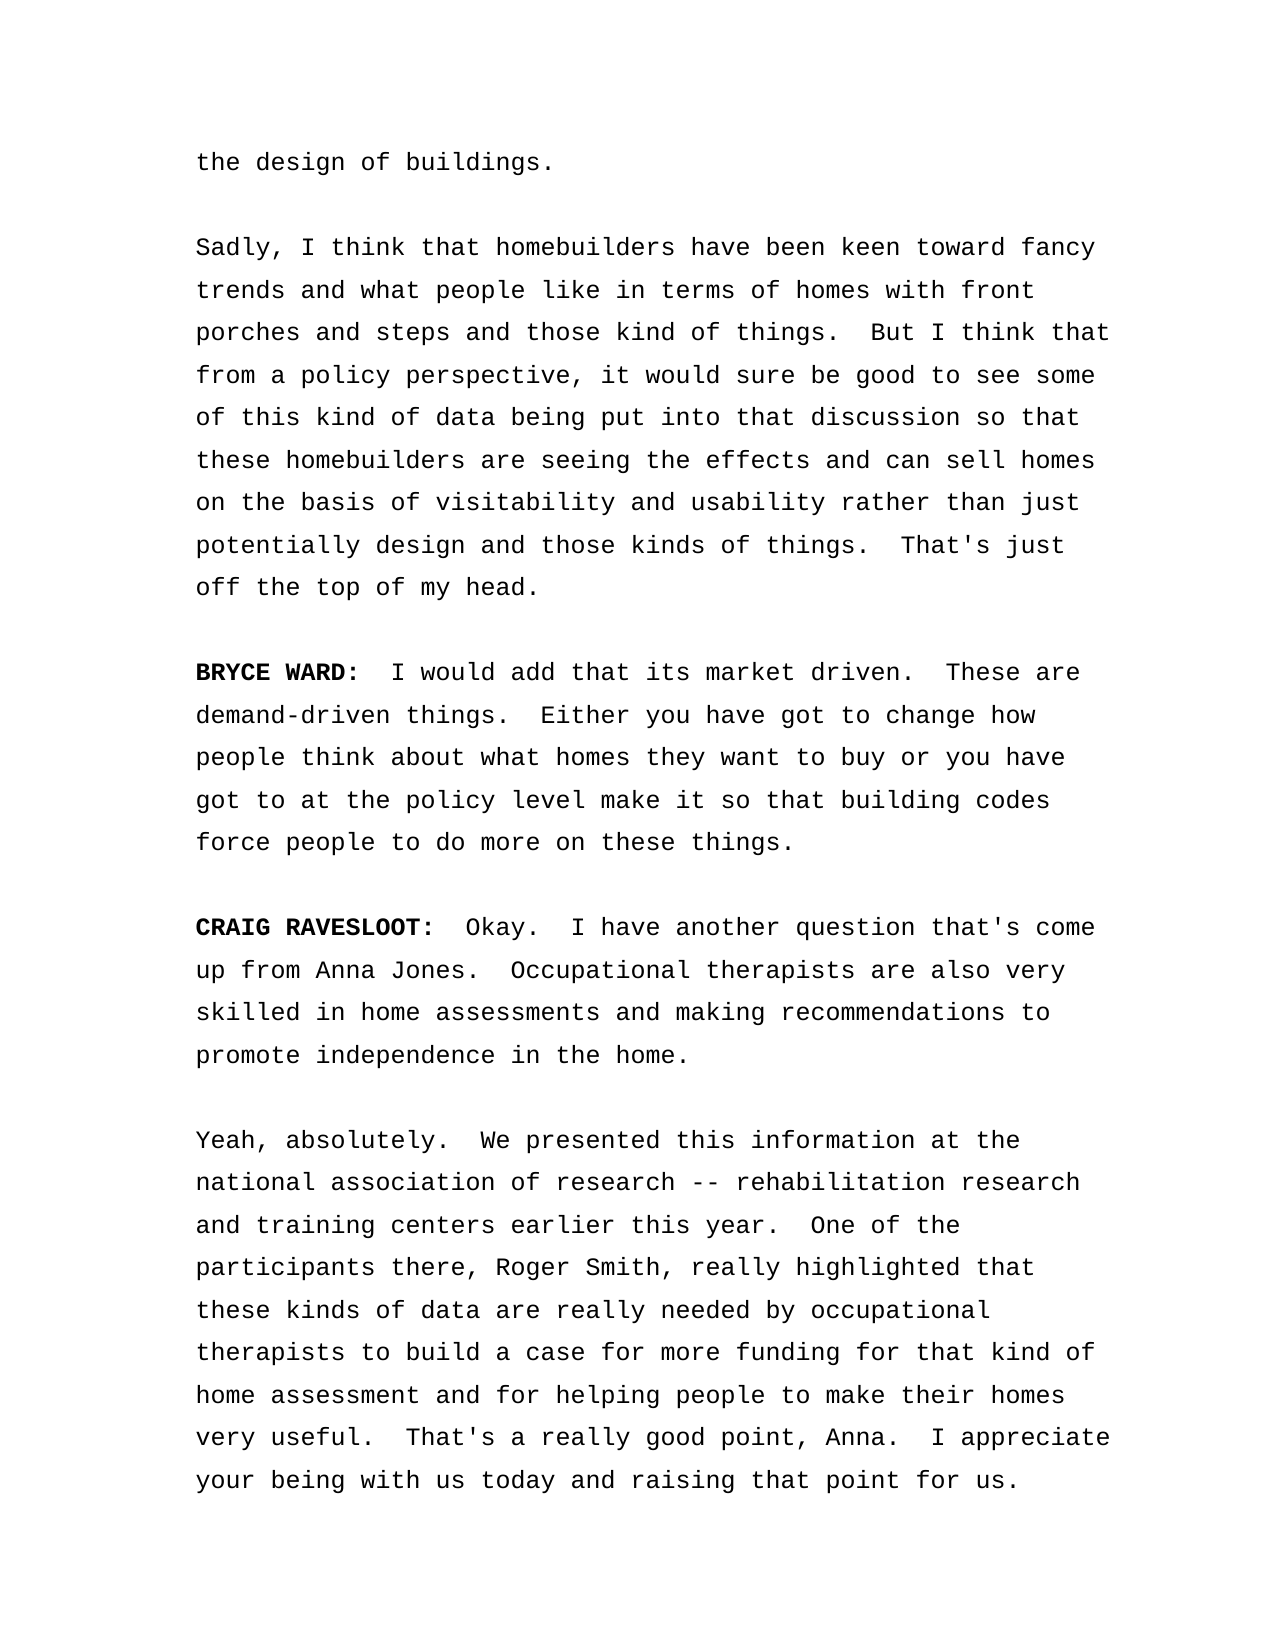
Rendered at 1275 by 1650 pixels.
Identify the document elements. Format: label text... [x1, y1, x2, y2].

text Sadly, I think that homebuilders have been keen toward fancy trends and what people like in terms of homes with front porches and steps and those kind of things. But I think that from a policy perspective, it would sure be good to see some of this kind of data being put into that discussion so that these homebuilders are seeing the effects and can sell homes on the basis of visitability and usability rather than just potentially design and those kinds of things. That's just off the top of my head. [195, 235, 1125, 603]
text Yeah, absolutely. We presented this information at the national association of research -- rehabilitation research and training centers earlier this year. One of the participants there, Roger Smith, really highlighted that these kinds of data are really needed by occupational therapists to build a case for more funding for that kind of home assessment and for helping people to make their homes very useful. That's a really good point, Anna. I appreciate your being with us today and raising that point for us. [195, 1127, 1125, 1496]
text CRAIG RAVESLOOT: Okay. I have another question that's come up from Anna Jones. Occupational therapists are also very skilled in home assessments and making recommendations to promote independence in the home. [195, 915, 1125, 1071]
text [195, 150, 1125, 178]
text BRYCE WARD: I would add that its market driven. These are demand-driven things. Either you have got to change how people think about what homes they want to buy or you have got to at the policy level make it so that building codes force people to do more on these things. [195, 660, 1125, 858]
